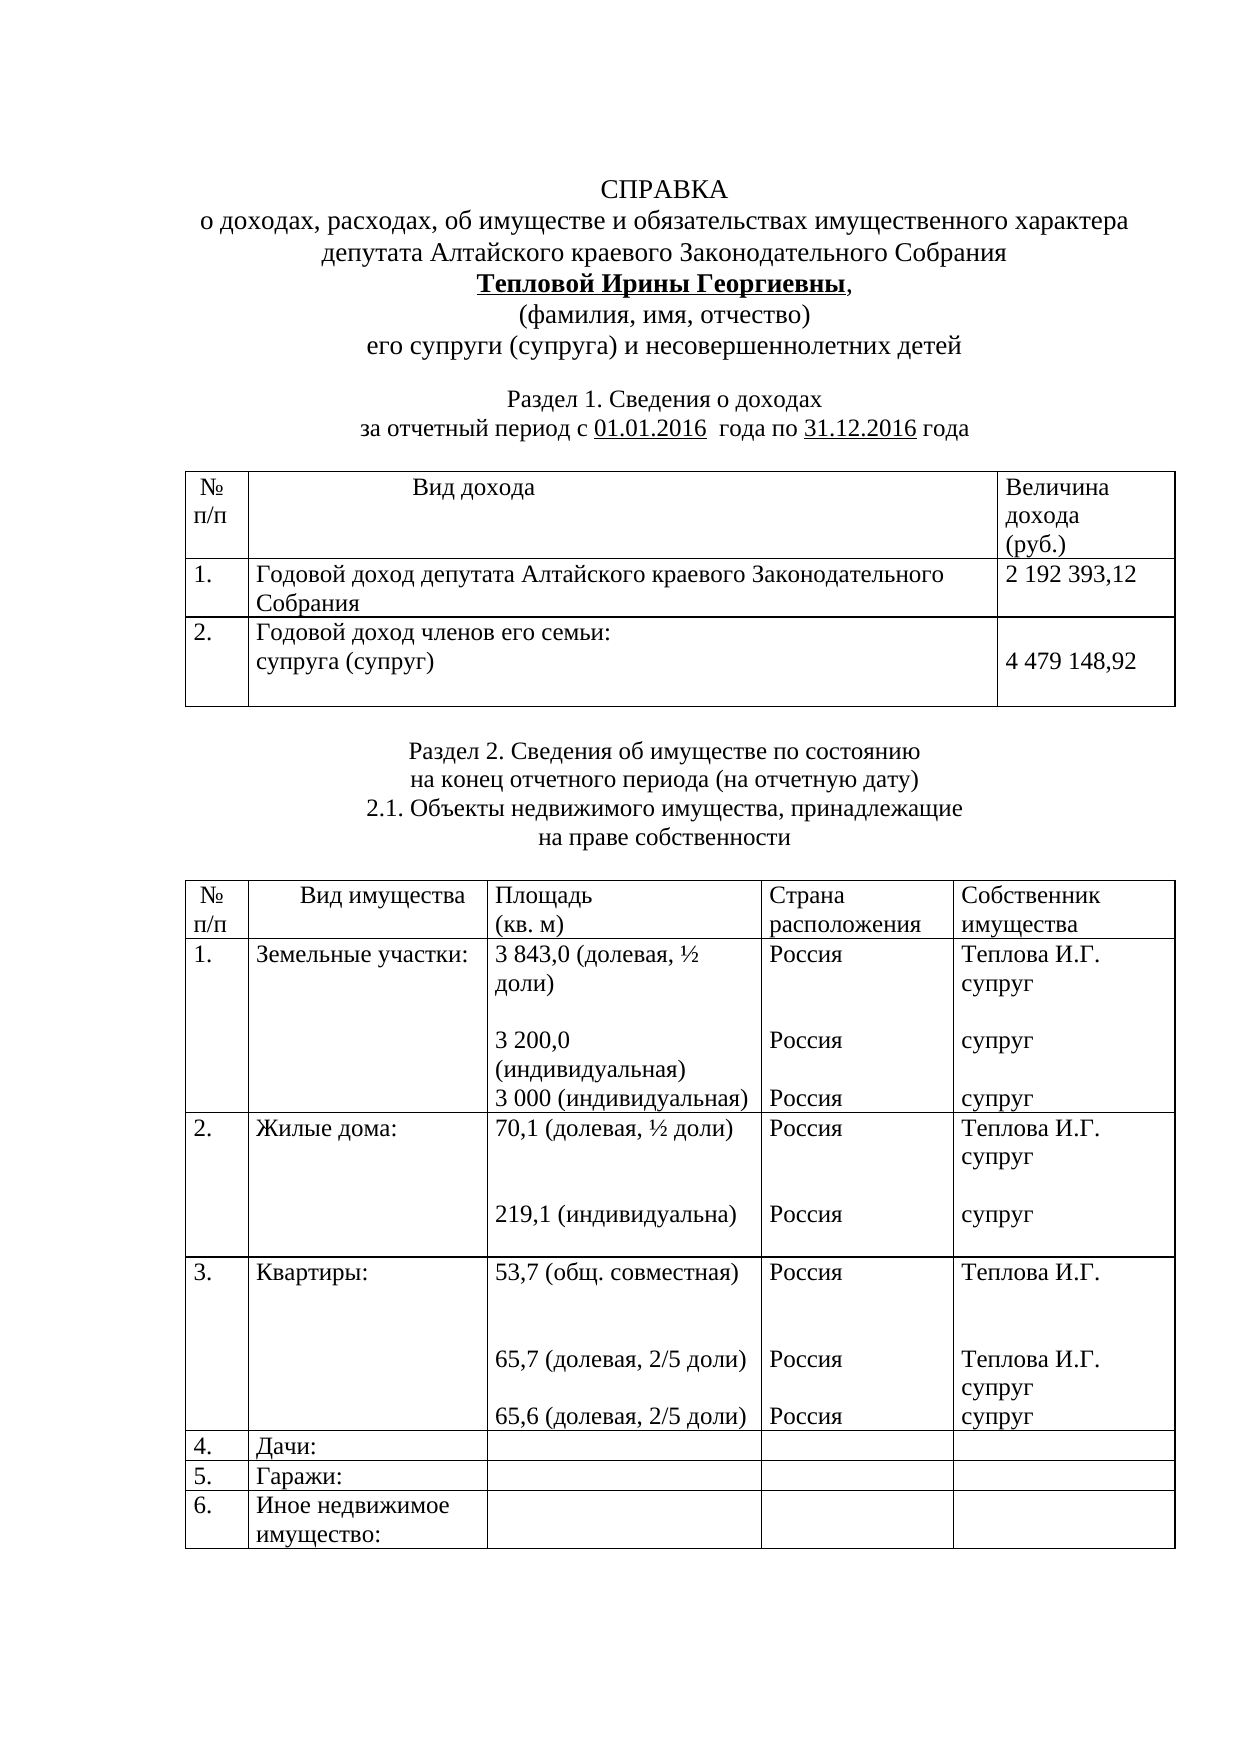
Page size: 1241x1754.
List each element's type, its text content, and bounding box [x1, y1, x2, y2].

table_cell Россия Россия Россия [762, 1258, 953, 1430]
table_cell Жилые дома: [249, 1113, 487, 1256]
table_header № п/п [186, 881, 248, 938]
table_cell [954, 1491, 1174, 1548]
text Тепловой Ирины Георгиевны, [177, 267, 1152, 298]
text депутата Алтайского краевого Законодательного Собрания [177, 236, 1152, 267]
table_cell [488, 1491, 761, 1548]
table_cell [954, 1461, 1174, 1489]
table_cell Россия Россия Россия [762, 939, 953, 1112]
text на праве собственности [177, 822, 1152, 851]
table_cell Теплова И.Г. супруг супруг супруг [954, 939, 1174, 1112]
table_cell 5. [186, 1461, 248, 1489]
table_cell Россия Россия [762, 1113, 953, 1256]
table_cell 70,1 (долевая, ½ доли) 219,1 (индивидуальна) [488, 1113, 761, 1256]
table_cell 1. [186, 559, 248, 616]
text СПРАВКА [177, 173, 1152, 204]
table_cell Квартиры: [249, 1258, 487, 1430]
table_cell Годовой доход депутата Алтайского краевого Законодательного Собрания [249, 559, 997, 616]
table_cell [762, 1461, 953, 1489]
table_header Площадь (кв. м) [488, 881, 761, 938]
table_cell [488, 1461, 761, 1489]
table_cell 6. [186, 1491, 248, 1548]
table_cell 1. [186, 939, 248, 1112]
table_cell [954, 1431, 1174, 1460]
table_cell 4 479 148,92 [998, 618, 1174, 706]
table_header № п/п [186, 472, 248, 558]
table_cell Теплова И.Г. Теплова И.Г. супруг супруг [954, 1258, 1174, 1430]
table_header Собственник имущества [954, 881, 1174, 938]
table_header Страна расположения [762, 881, 953, 938]
table_header Вид имущества [249, 881, 487, 938]
table_cell 2 192 393,12 [998, 559, 1174, 616]
table_cell 3 843,0 (долевая, ½ доли) 3 200,0 (индивидуальная) 3 000 (индивидуальная) [488, 939, 761, 1112]
table_header Вид дохода [249, 472, 997, 558]
text Раздел 1. Сведения о доходах [177, 384, 1152, 413]
text о доходах, расходах, об имуществе и обязательствах имущественного характера [177, 204, 1152, 236]
table_cell Иное недвижимое имущество: [249, 1491, 487, 1548]
table_cell 2. [186, 618, 248, 706]
text на конец отчетного периода (на отчетную дату) [177, 764, 1152, 793]
table_cell Теплова И.Г. супруг супруг [954, 1113, 1174, 1256]
text (фамилия, имя, отчество) [177, 298, 1152, 329]
table_header Величина дохода (руб.) [998, 472, 1174, 558]
table_cell [762, 1431, 953, 1460]
table_cell [488, 1431, 761, 1460]
text за отчетный период с 01.01.2016 года по 31.12.2016 года [177, 413, 1152, 442]
table_cell Земельные участки: [249, 939, 487, 1112]
table_cell Дачи: [249, 1431, 487, 1460]
text Раздел 2. Сведения об имуществе по состоянию [177, 736, 1152, 764]
text 2.1. Объекты недвижимого имущества, принадлежащие [177, 793, 1152, 822]
table_cell Гаражи: [249, 1461, 487, 1489]
table_cell Годовой доход членов его семьи: супруга (супруг) [249, 618, 997, 706]
table_cell 3. [186, 1258, 248, 1430]
table_cell 53,7 (общ. совместная) 65,7 (долевая, 2/5 доли) 65,6 (долевая, 2/5 доли) [488, 1258, 761, 1430]
text его супруги (супруга) и несовершеннолетних детей [177, 329, 1152, 360]
table_cell 2. [186, 1113, 248, 1256]
table_cell 4. [186, 1431, 248, 1460]
table_cell [762, 1491, 953, 1548]
